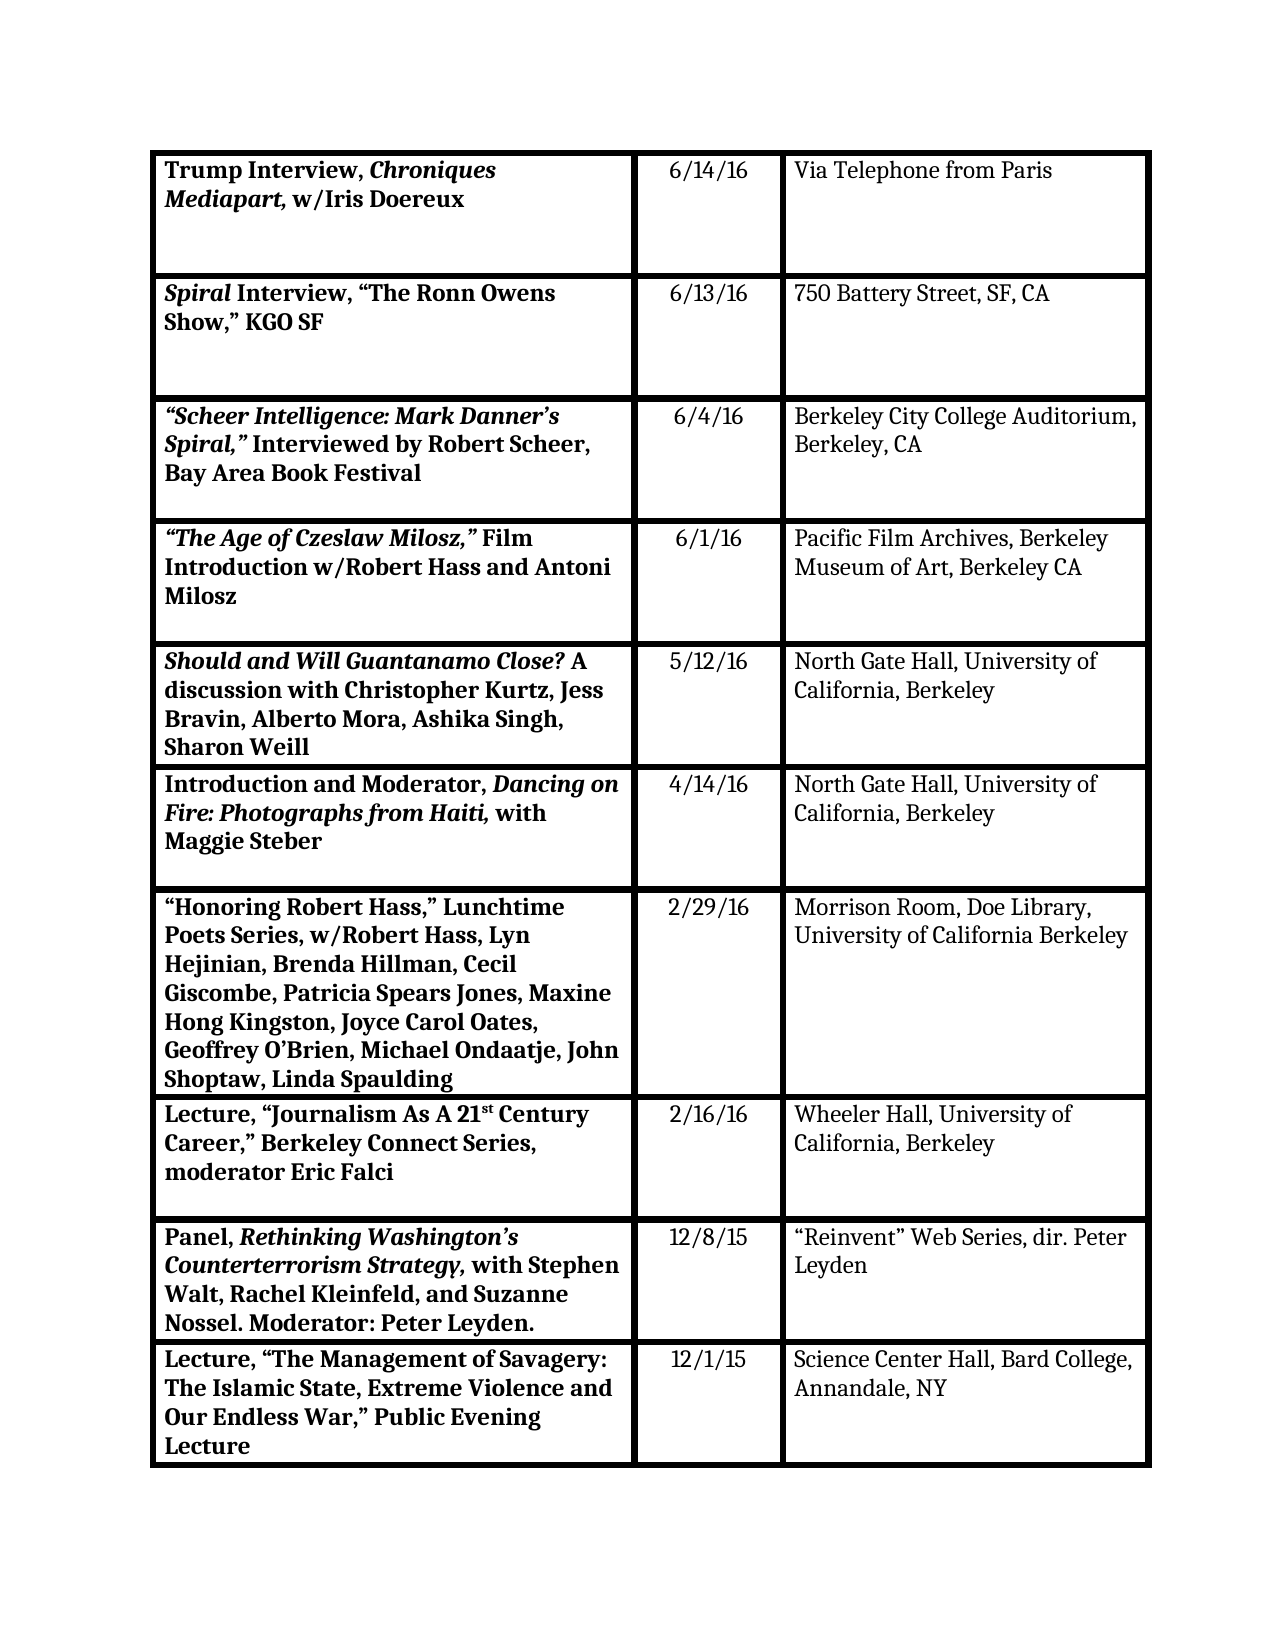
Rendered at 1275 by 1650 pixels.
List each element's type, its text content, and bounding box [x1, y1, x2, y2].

table_cell Introduction and Moderator, Dancing on Fire: Photographs from Haiti, with Maggie Steber [156, 770, 631, 886]
table_cell 12/1/15 [638, 1345, 780, 1462]
table_cell “Reinvent” Web Series, dir. Peter Leyden [786, 1223, 1145, 1339]
table_cell Spiral Interview, “The Ronn Owens Show,” KGO SF [156, 279, 631, 395]
table_cell 12/8/15 [638, 1223, 780, 1339]
table_cell “Scheer Intelligence: Mark Danner’s Spiral,” Interviewed by Robert Scheer, Bay Area Book Festival [156, 402, 631, 518]
table_cell Trump Interview, Chroniques Mediapart, w/Iris Doereux [156, 156, 631, 273]
table_cell Via Telephone from Paris [786, 156, 1145, 273]
table_cell “The Age of Czeslaw Milosz,” Film Introduction w/Robert Hass and Antoni Milosz [156, 524, 631, 641]
table_cell “Honoring Robert Hass,” Lunchtime Poets Series, w/Robert Hass, Lyn Hejinian, Brenda Hillman, Cecil Giscombe, Patricia Spears Jones, Maxine Hong Kingston, Joyce Carol Oates, Geoffrey O’Brien, Michael Ondaatje, John Shoptaw, Linda Spaulding [156, 893, 631, 1094]
table_cell 750 Battery Street, SF, CA [786, 279, 1145, 395]
table_cell 6/4/16 [638, 402, 780, 518]
table_cell 2/16/16 [638, 1100, 780, 1216]
table_cell 5/12/16 [638, 647, 780, 763]
table_cell 6/13/16 [638, 279, 780, 395]
table_cell Wheeler Hall, University of California, Berkeley [786, 1100, 1145, 1216]
table_cell Lecture, “The Management of Savagery: The Islamic State, Extreme Violence and Our Endless War,” Public Evening Lecture [156, 1345, 631, 1462]
table_cell Panel, Rethinking Washington’s Counterterrorism Strategy, with Stephen Walt, Rachel Kleinfeld, and Suzanne Nossel. Moderator: Peter Leyden. [156, 1223, 631, 1339]
table_cell North Gate Hall, University of California, Berkeley [786, 647, 1145, 763]
table_cell Lecture, “Journalism As A 21st Century Career,” Berkeley Connect Series, moderator Eric Falci [156, 1100, 631, 1216]
table_cell 4/14/16 [638, 770, 780, 886]
table_cell Should and Will Guantanamo Close? A discussion with Christopher Kurtz, Jess Bravin, Alberto Mora, Ashika Singh, Sharon Weill [156, 647, 631, 763]
table_cell 6/1/16 [638, 524, 780, 641]
table_cell Berkeley City College Auditorium, Berkeley, CA [786, 402, 1145, 518]
table_cell 2/29/16 [638, 893, 780, 1094]
table_cell North Gate Hall, University of California, Berkeley [786, 770, 1145, 886]
table_cell Science Center Hall, Bard College, Annandale, NY [786, 1345, 1145, 1462]
table_cell 6/14/16 [638, 156, 780, 273]
table_cell Pacific Film Archives, Berkeley Museum of Art, Berkeley CA [786, 524, 1145, 641]
table_cell Morrison Room, Doe Library, University of California Berkeley [786, 893, 1145, 1094]
